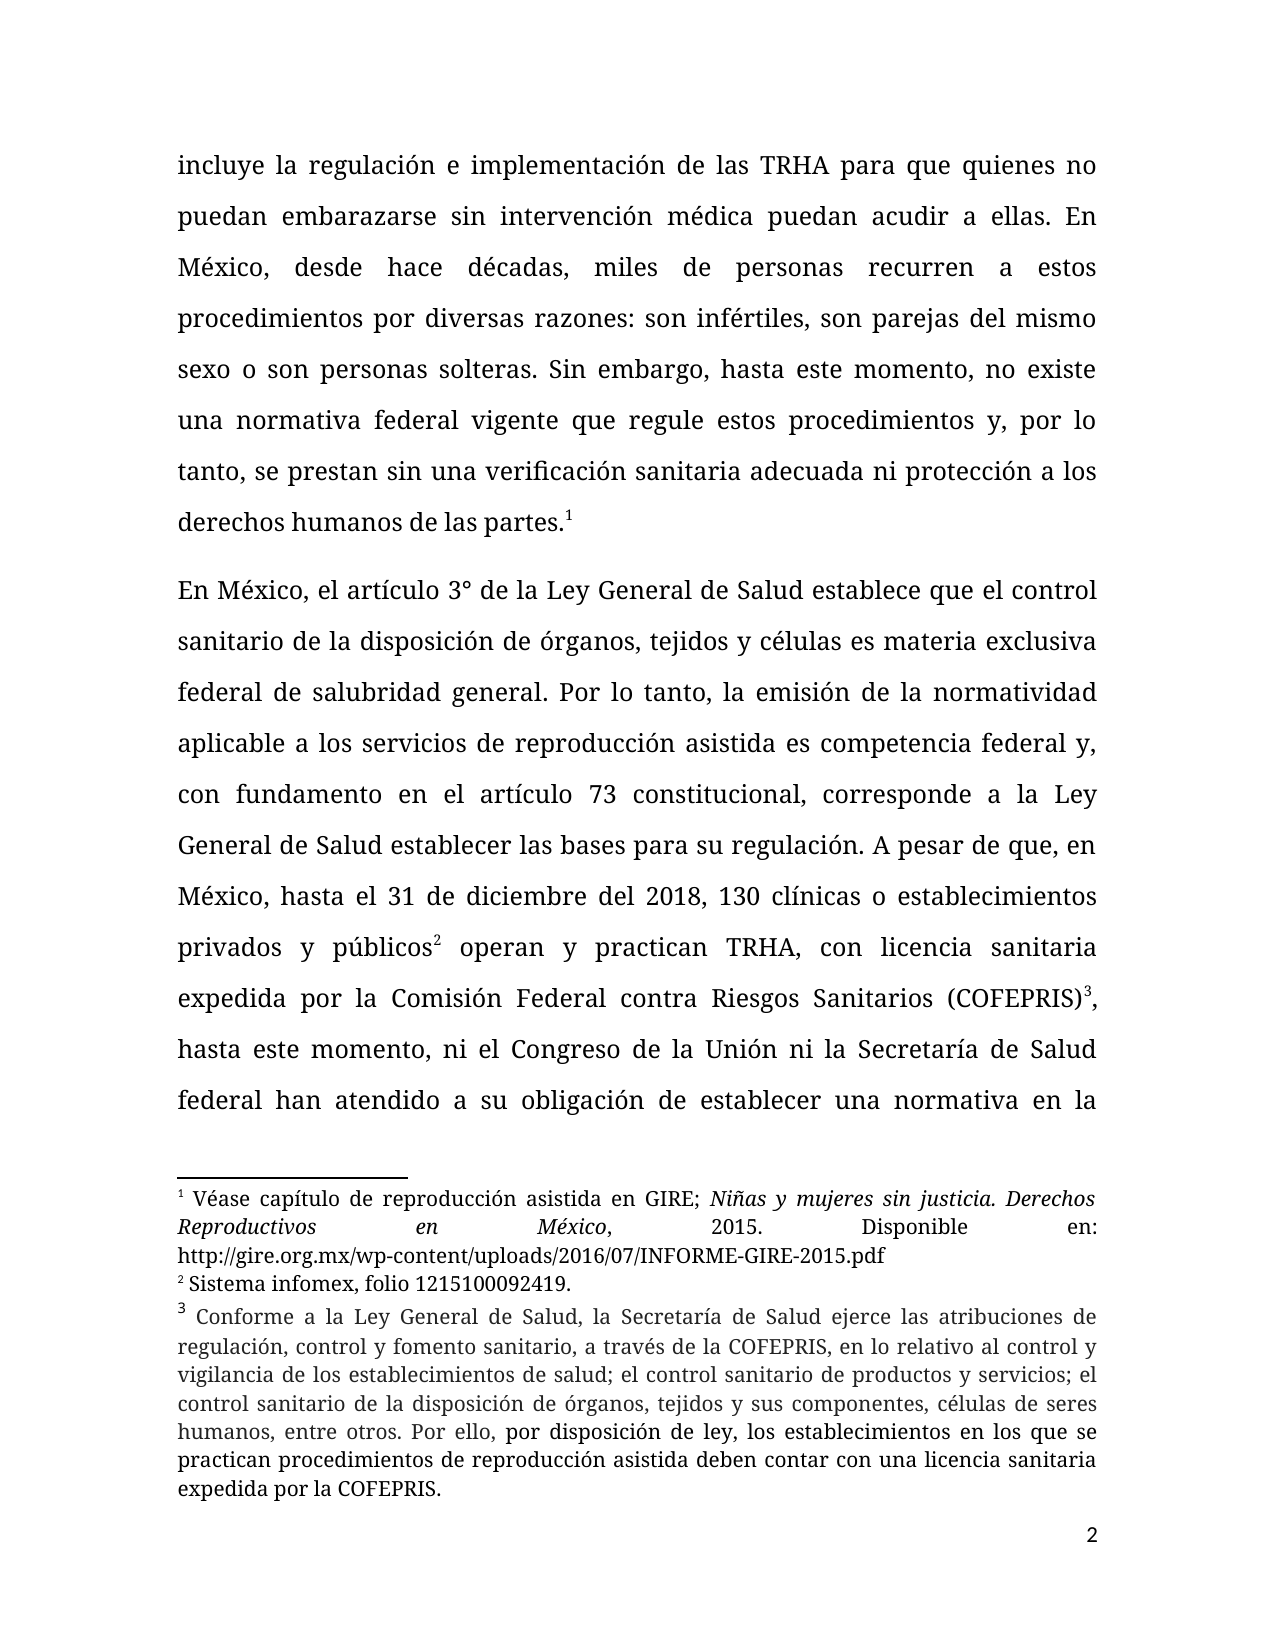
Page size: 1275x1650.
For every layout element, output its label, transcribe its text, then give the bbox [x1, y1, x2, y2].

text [177, 148, 1098, 539]
text En México, el artículo 3° de la Ley General de Salud establece que el control sanitario de la disposición de órganos, tejidos y células es materia exclusiva federal de salubridad general. Por lo tanto, la emisión de la normatividad aplicable a los servicios de reproducción asistida es competencia federal y, con fundamento en el artículo 73 constitucional, corresponde a la Ley General de Salud establecer las bases para su regulación. A pesar de que, en México, hasta el 31 de diciembre del 2018, 130 clínicas o establecimientos privados y públicos operan y practican TRHA, con licencia sanitaria expedida por la Comisión Federal contra Riesgos Sanitarios (COFEPRIS), hasta este momento, ni el Congreso de la Unión ni la Secretaría de Salud federal han atendido a su obligación de establecer una normativa en la materia que sea compatible con los avances de la ciencia médica y con los derechos humanos. [177, 573, 1098, 1117]
